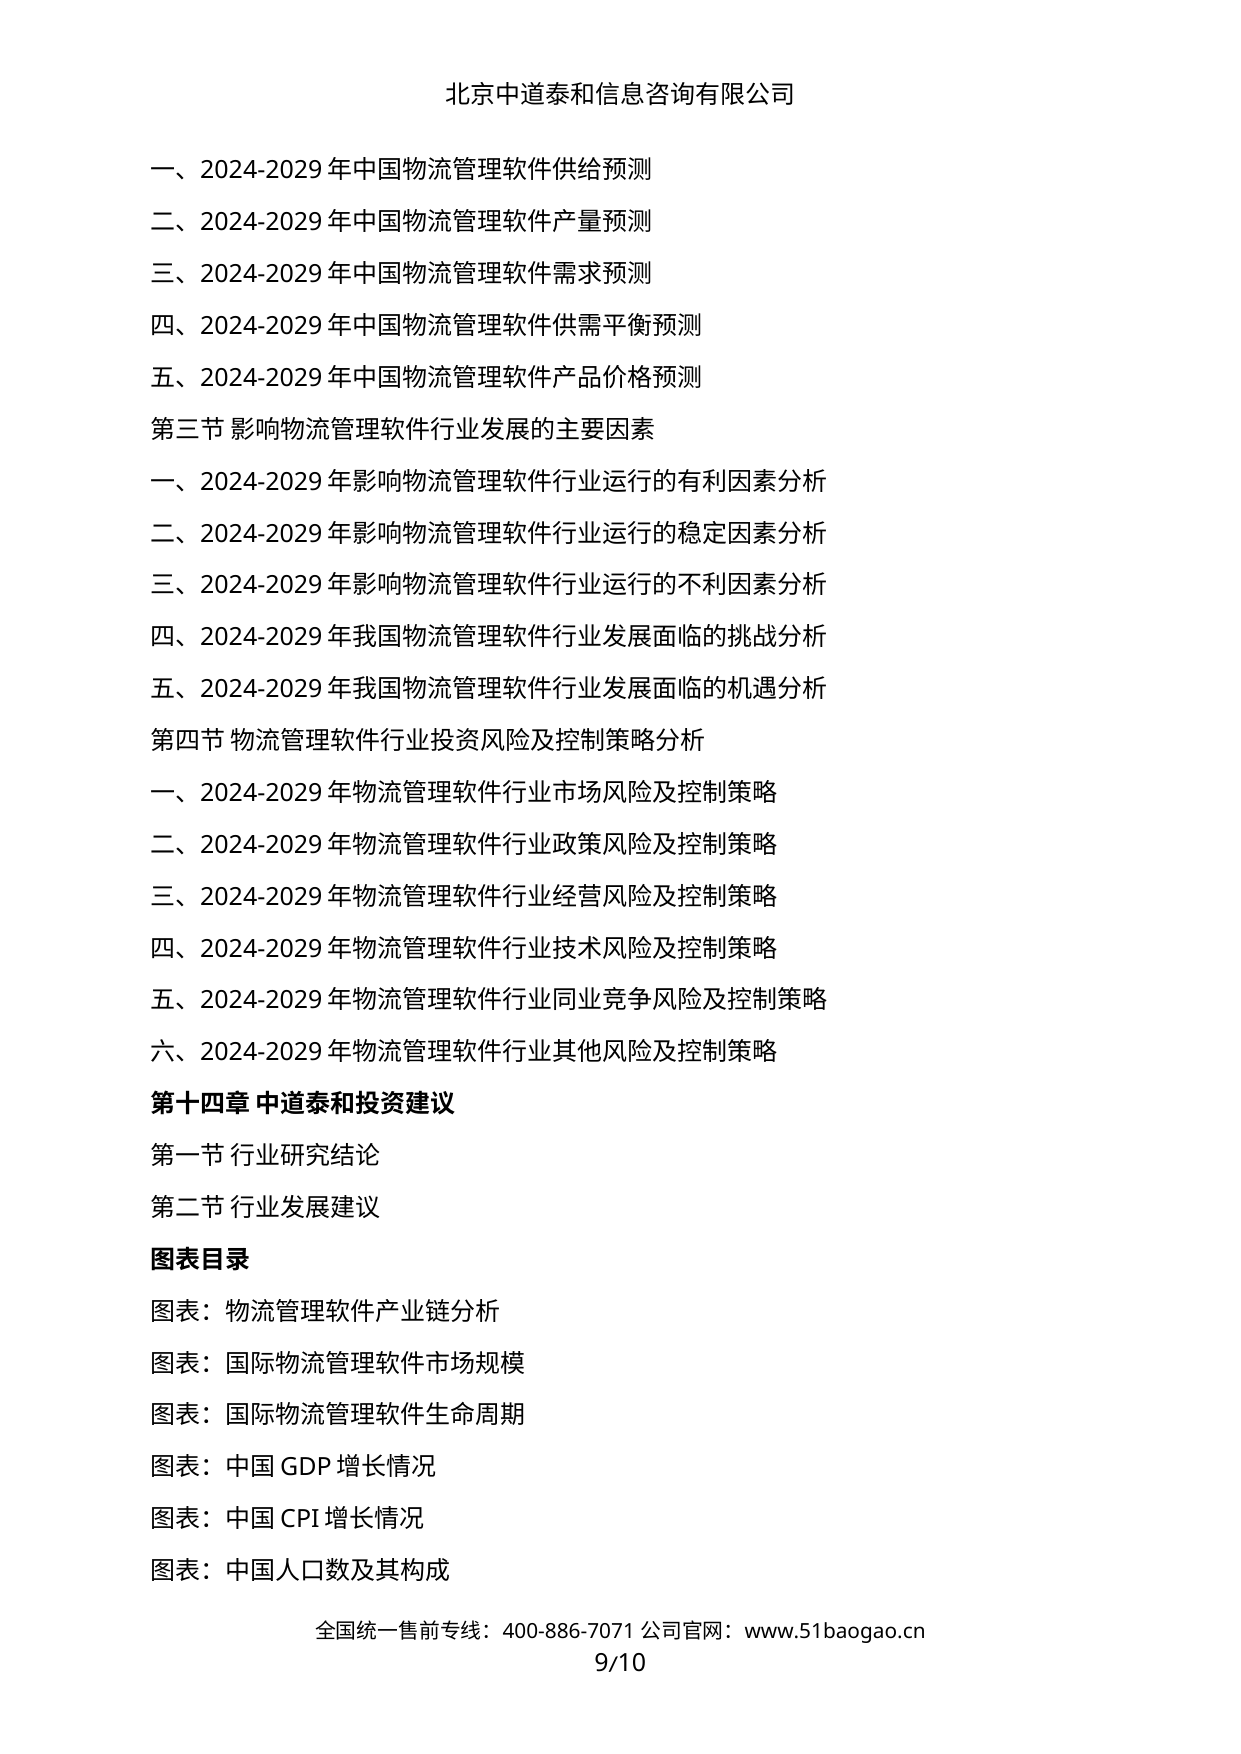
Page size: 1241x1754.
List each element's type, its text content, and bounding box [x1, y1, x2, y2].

text 三、2024-2029年物流管理软件行业经营风险及控制策略 [150, 876, 1090, 912]
text 第十四章 中道泰和投资建议 [150, 1084, 1090, 1120]
text 图表：国际物流管理软件市场规模 [150, 1343, 1090, 1379]
text 三、2024-2029年影响物流管理软件行业运行的不利因素分析 [150, 565, 1090, 601]
text 四、2024-2029年物流管理软件行业技术风险及控制策略 [150, 928, 1090, 964]
text 第四节 物流管理软件行业投资风险及控制策略分析 [150, 721, 1090, 757]
text 五、2024-2029年物流管理软件行业同业竞争风险及控制策略 [150, 980, 1090, 1016]
text 五、2024-2029年我国物流管理软件行业发展面临的机遇分析 [150, 669, 1090, 705]
text 第一节 行业研究结论 [150, 1136, 1090, 1172]
text 图表：中国CPI增长情况 [150, 1499, 1090, 1535]
text 一、2024-2029年影响物流管理软件行业运行的有利因素分析 [150, 461, 1090, 497]
text 第二节 行业发展建议 [150, 1187, 1090, 1224]
text 二、2024-2029年物流管理软件行业政策风险及控制策略 [150, 824, 1090, 861]
text 一、2024-2029年中国物流管理软件供给预测 [150, 150, 1090, 186]
text 图表：中国人口数及其构成 [150, 1551, 1090, 1587]
text 图表目录 [150, 1239, 1090, 1276]
text 图表：国际物流管理软件生命周期 [150, 1395, 1090, 1431]
text 二、2024-2029年中国物流管理软件产量预测 [150, 202, 1090, 238]
text 六、2024-2029年物流管理软件行业其他风险及控制策略 [150, 1032, 1090, 1068]
text 三、2024-2029年中国物流管理软件需求预测 [150, 254, 1090, 290]
text 四、2024-2029年我国物流管理软件行业发展面临的挑战分析 [150, 617, 1090, 653]
text 四、2024-2029年中国物流管理软件供需平衡预测 [150, 306, 1090, 342]
text 五、2024-2029年中国物流管理软件产品价格预测 [150, 357, 1090, 394]
text 二、2024-2029年影响物流管理软件行业运行的稳定因素分析 [150, 513, 1090, 549]
text 一、2024-2029年物流管理软件行业市场风险及控制策略 [150, 772, 1090, 809]
text 图表：中国GDP增长情况 [150, 1447, 1090, 1483]
text 第三节 影响物流管理软件行业发展的主要因素 [150, 409, 1090, 446]
text 图表：物流管理软件产业链分析 [150, 1291, 1090, 1327]
